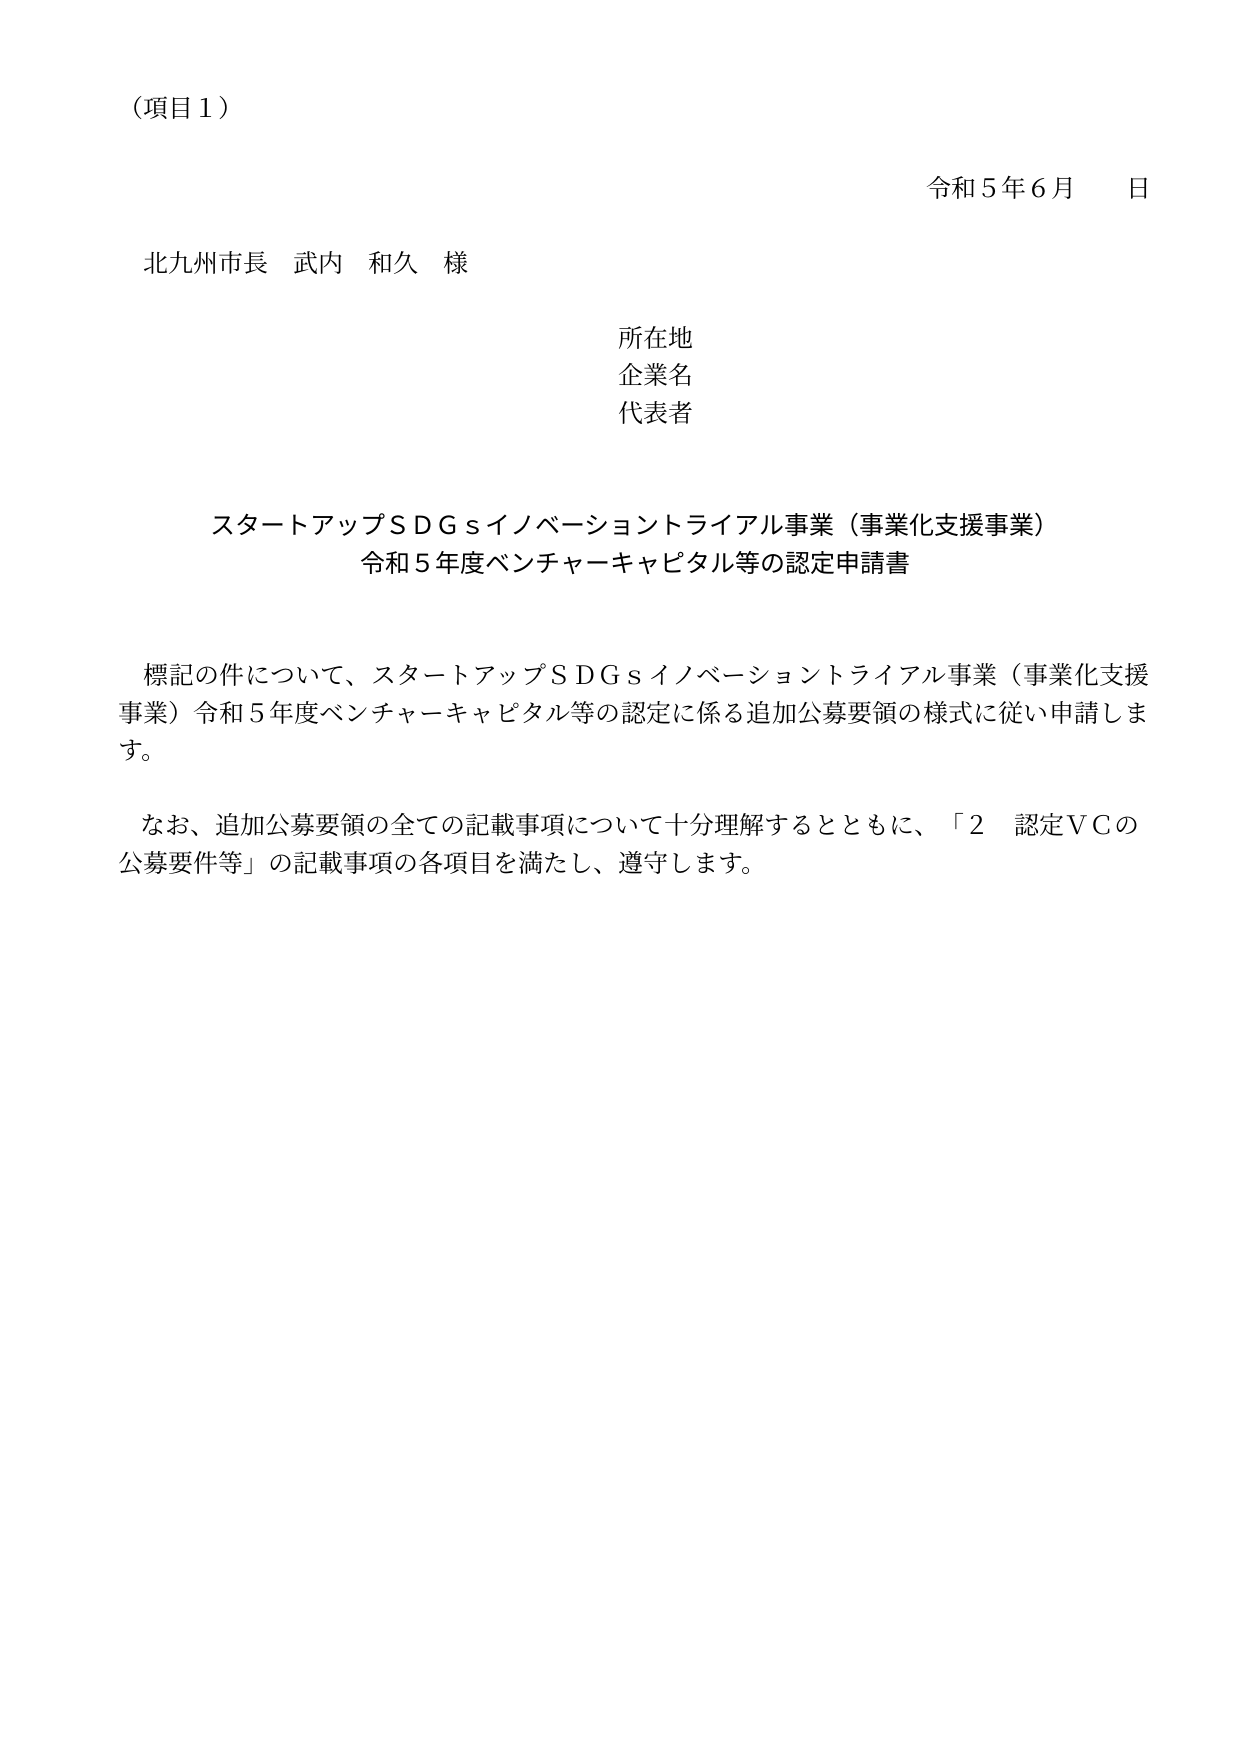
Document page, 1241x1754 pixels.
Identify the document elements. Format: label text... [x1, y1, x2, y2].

text なお、追加公募要領の全ての記載事項について十分理解するとともに、「２ 認定ＶＣの公募要件等」の記載事項の各項目を満たし、遵守します。 [118, 805, 1152, 880]
text 標記の件について、スタートアップＳＤＧｓイノベーショントライアル事業（事業化支援事業）令和５年度ベンチャーキャピタル等の認定に係る追加公募要領の様式に従い申請します。 [118, 655, 1152, 768]
text スタートアップＳＤＧｓイノベーショントライアル事業（事業化支援事業） [118, 505, 1152, 543]
text 令和５年度ベンチャーキャピタル等の認定申請書 [118, 543, 1152, 580]
text 北九州市長 武内 和久 様 [118, 243, 1152, 280]
text 所在地 [118, 318, 1152, 355]
text 代表者 [118, 393, 1152, 430]
text 令和５年６月 日 [118, 168, 1152, 205]
text 企業名 [118, 355, 1152, 393]
